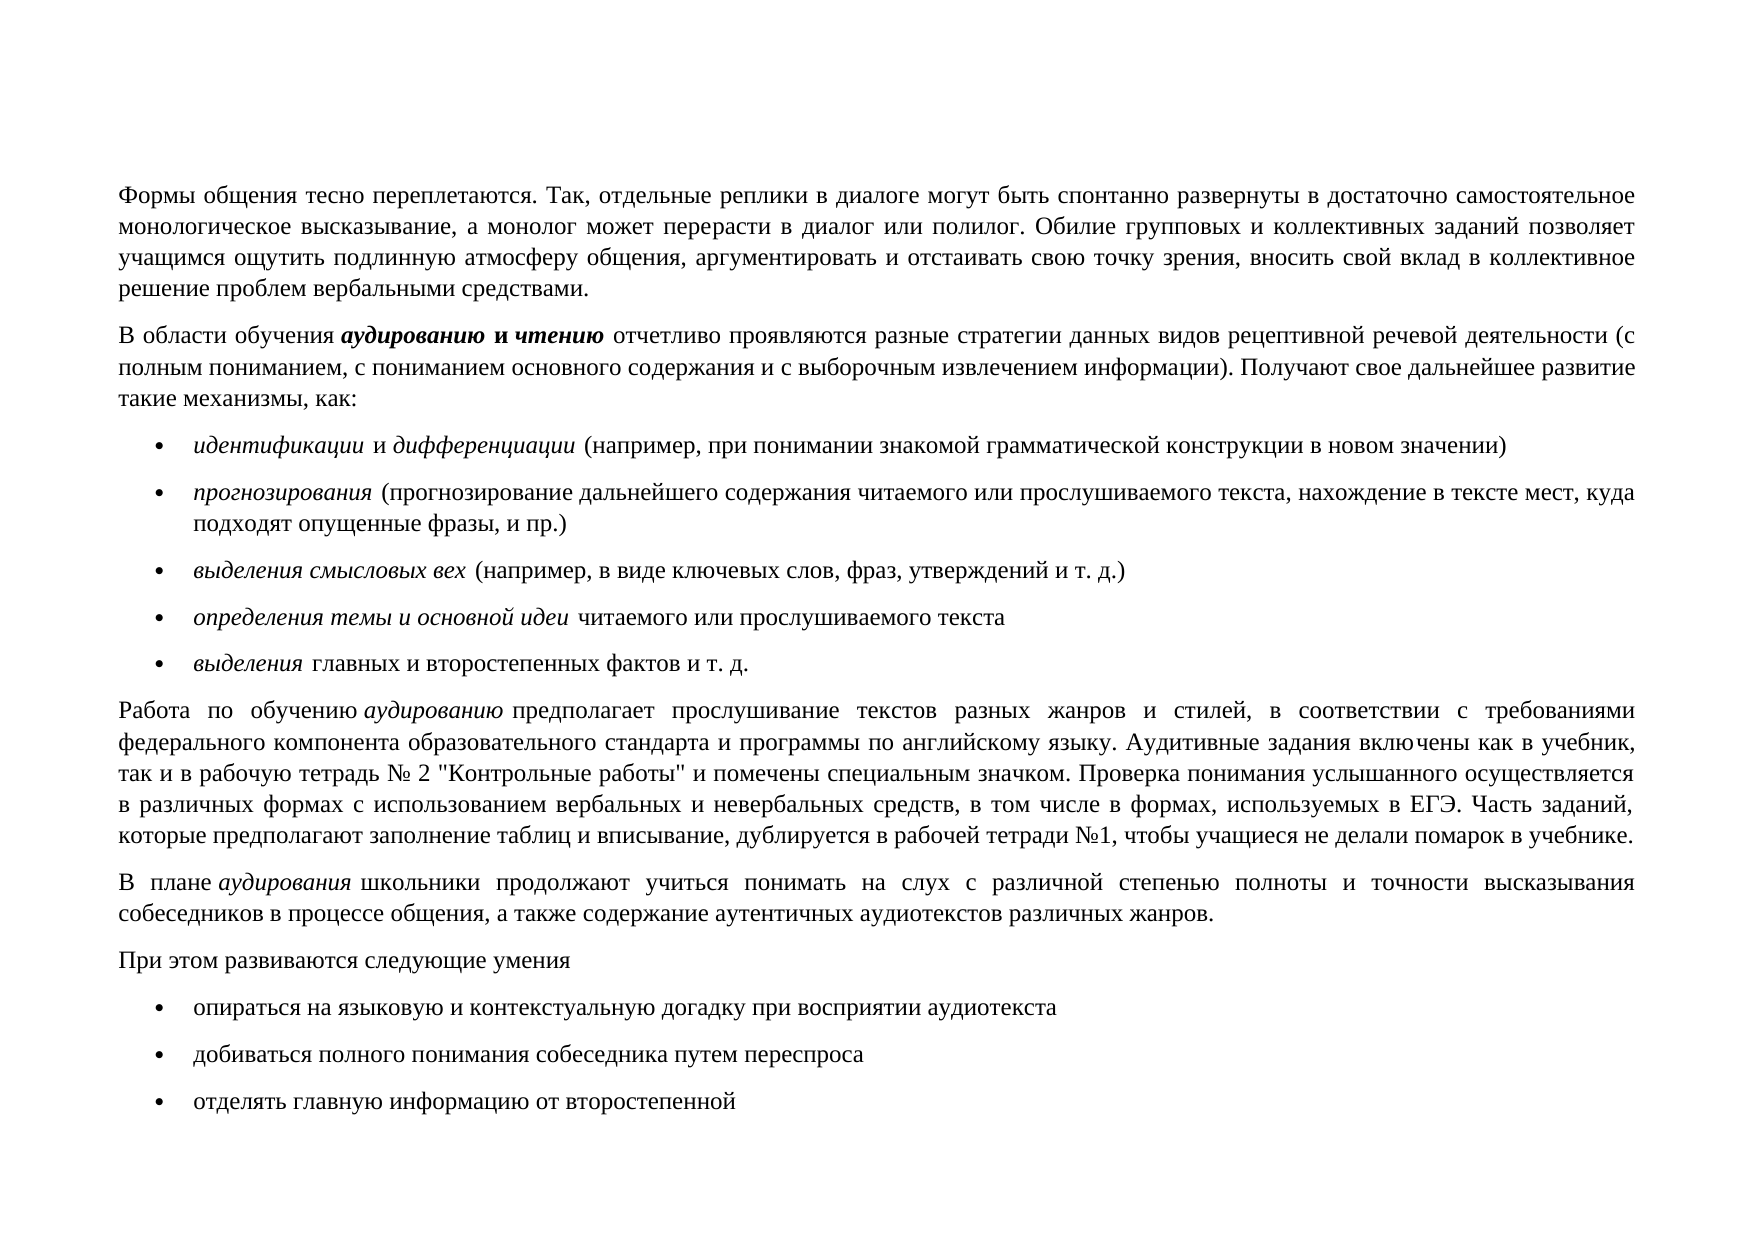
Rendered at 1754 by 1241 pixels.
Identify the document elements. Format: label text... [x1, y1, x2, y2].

text Работа по обучению аудированию предполагает прослушивание текстов разных жанров и стилей, в соответствии с требованиями федерального компонента образовательного стандарта и программы по английскому языку. Аудитивные задания включены как в учебник, так и в рабочую тетрадь № 2 "Контрольные работы" и помечены специальным значком. Проверка понимания услышанного осуществляется в различных формах с использованием вербальных и невербальных средств, в том числе в формах, используемых в ЕГЭ. Часть заданий, которые предполагают заполнение таблиц и вписывание, дублируется в рабочей тетради №1, чтобы учащиеся не делали помарок в учебнике. [118, 693, 1636, 849]
list добиваться полного понимания собеседника путем переспроса [156, 1037, 1636, 1068]
list выделения смысловых вех (например, в виде ключевых слов, фраз, утверждений и т. д.) [156, 552, 1636, 583]
text В области обучения аудированию и чтению отчетливо проявляются разные стратегии данных видов рецептивной речевой деятельности (с полным пониманием, с пониманием основного содержания и с выборочным извлечением информации). Получают свое дальнейшее развитие такие механизмы, как: [118, 318, 1636, 412]
list определения темы и основной идеи читаемого или прослушиваемого текста [156, 599, 1636, 630]
list отделять главную информацию от второстепенной [156, 1083, 1636, 1115]
text В плане аудирования школьники продолжают учиться понимать на слух с различной степенью полноты и точности высказывания собеседников в процессе общения, а также содержание аутентичных аудиотекстов различных жанров. [118, 865, 1636, 927]
list прогнозирования (прогнозирование дальнейшего содержания читаемого или прослушиваемого текста, нахождение в тексте мест, куда подходят опущенные фразы, и пр.) [156, 474, 1636, 537]
list идентификации и дифференциации (например, при понимании знакомой грамматической конструкции в новом значении) [156, 427, 1636, 458]
text При этом развиваются следующие умения [118, 943, 1636, 974]
list выделения главных и второстепенных фактов и т. д. [156, 646, 1636, 677]
list опираться на языковую и контекстуальную догадку при восприятии аудиотекста [156, 990, 1636, 1021]
text Формы общения тесно переплетаются. Так, отдельные реплики в диалоге могут быть спонтанно развернуты в достаточно самостоятельное монологическое высказывание, а монолог может перерасти в диалог или полилог. Обилие групповых и коллективных заданий позволяет учащимся ощутить подлинную атмосферу общения, аргументировать и отстаивать свою точку зрения, вносить свой вклад в коллективное решение проблем вербальными средствами. [118, 177, 1636, 302]
